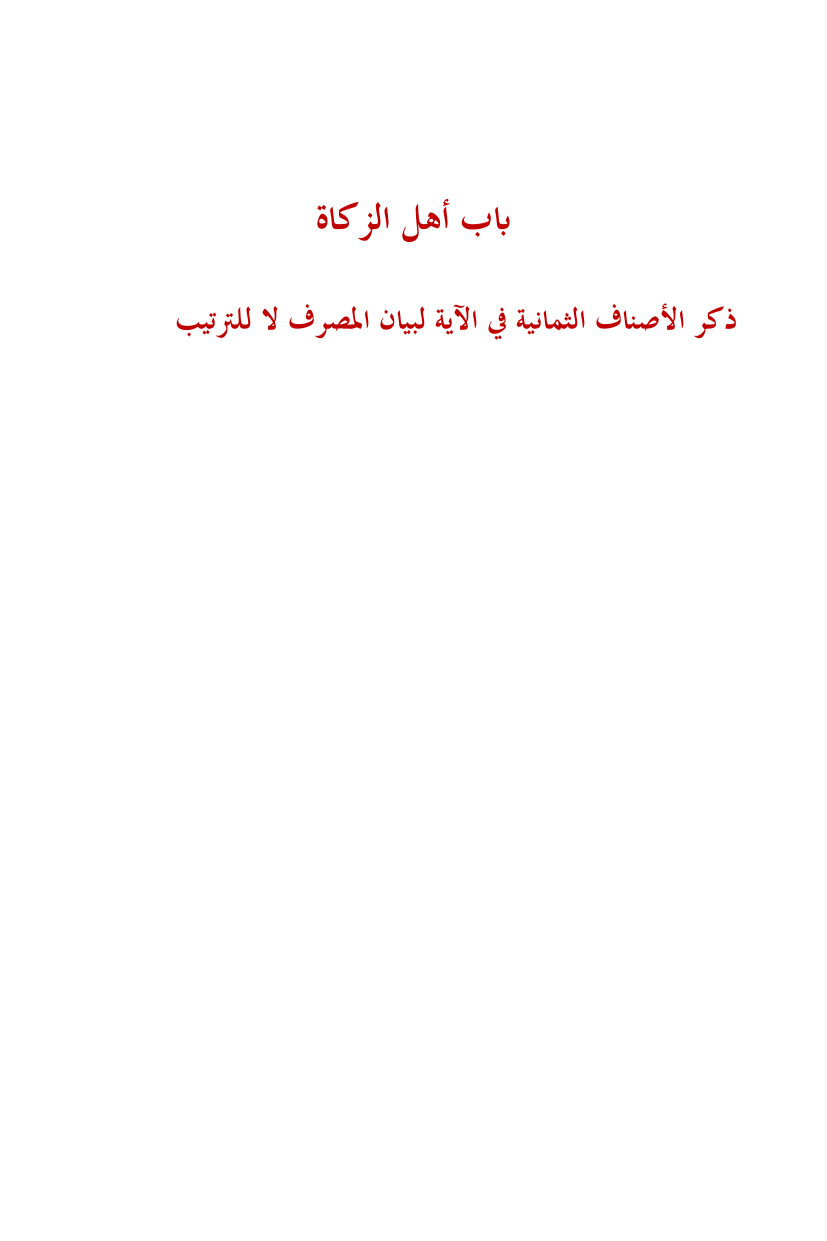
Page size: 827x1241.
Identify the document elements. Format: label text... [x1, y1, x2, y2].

text ذكر الأصناف الثمانية في الآية لبيان المصرف لا للترتيب [89, 293, 738, 351]
text باب أهل الزكاة [89, 185, 738, 256]
